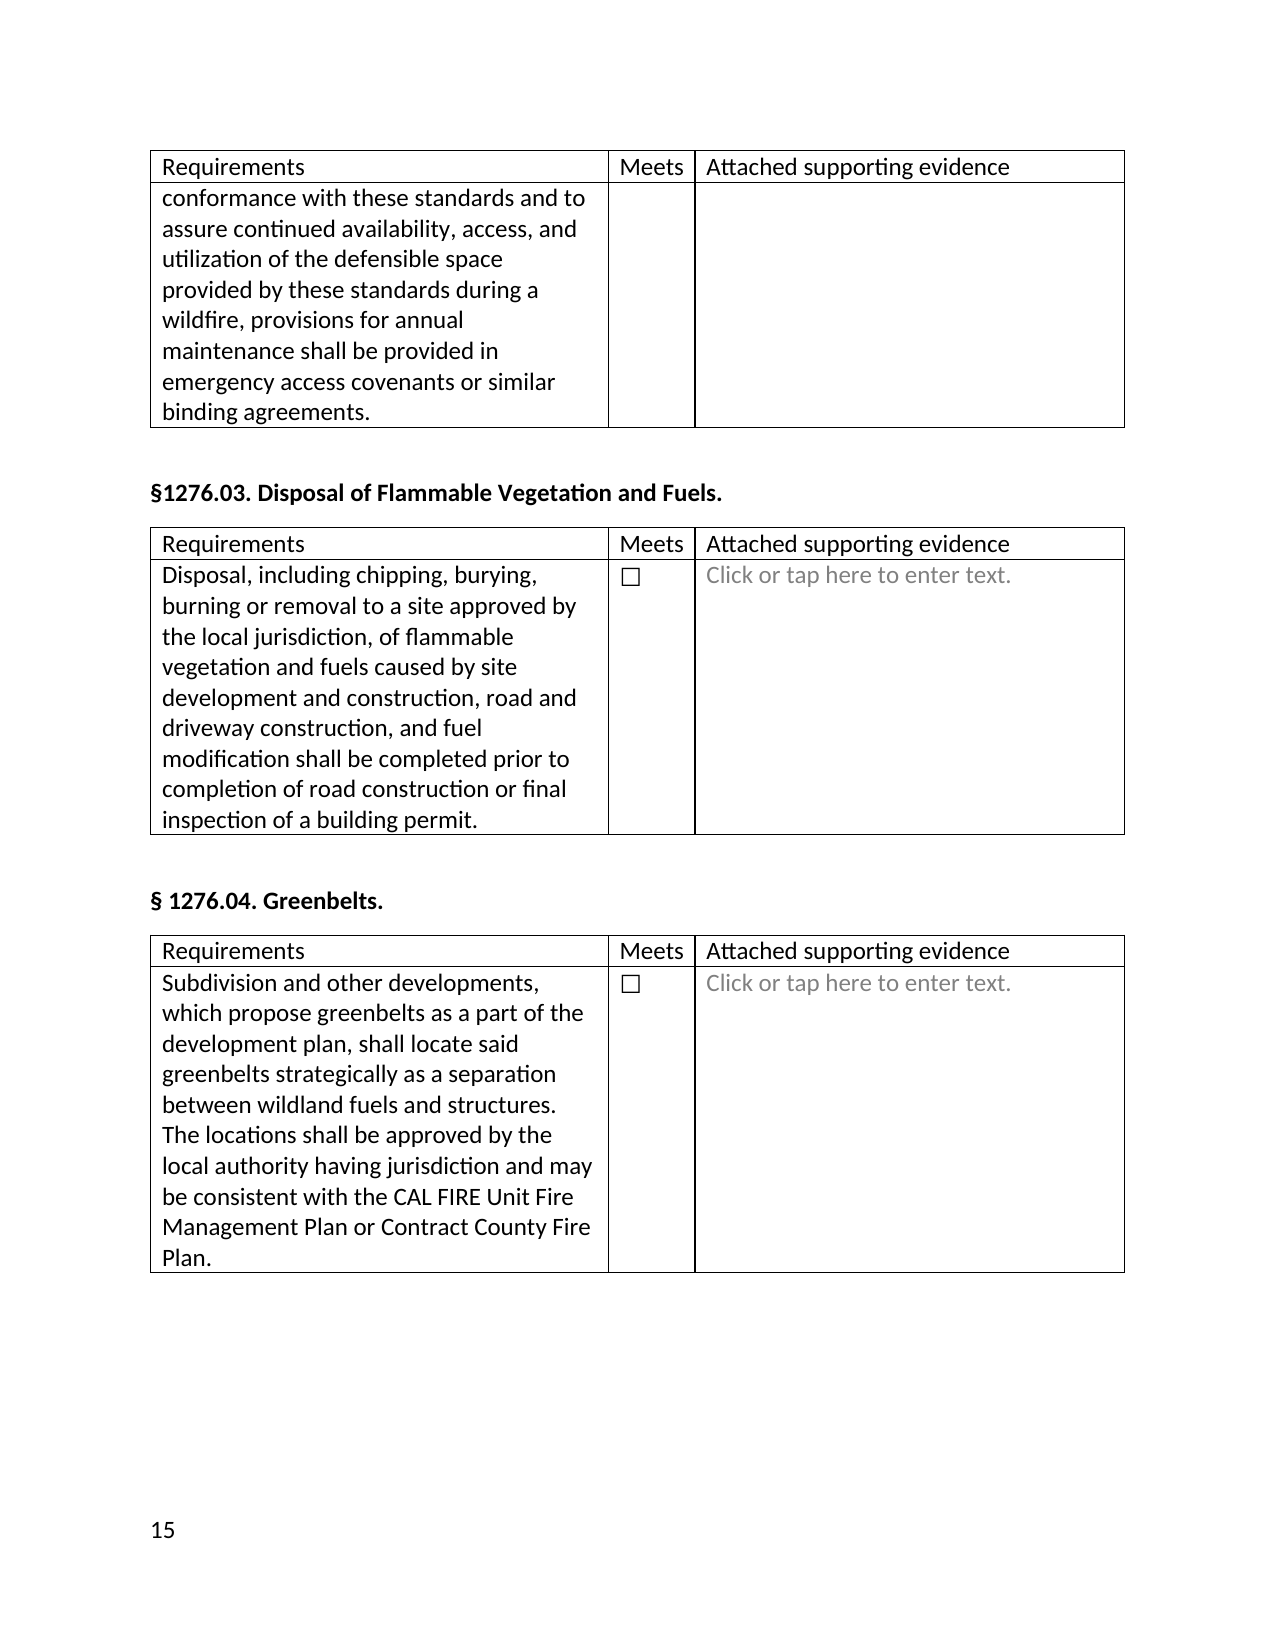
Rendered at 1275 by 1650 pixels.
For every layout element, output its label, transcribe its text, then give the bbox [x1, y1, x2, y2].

table_header Meets [609, 936, 694, 966]
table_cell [151, 183, 608, 427]
table_cell Disposal, including chipping, burying, burning or removal to a site approved by the local jurisdiction, of flammable vegetation and fuels caused by site development and construction, road and driveway construction, and fuel modification shall be completed prior to completion of road construction or final inspection of a building permit. [151, 560, 608, 834]
table_cell Subdivision and other developments, which propose greenbelts as a part of the development plan, shall locate said greenbelts strategically as a separation between wildland fuels and structures. The locations shall be approved by the local authority having jurisdiction and may be consistent with the CAL FIRE Unit Fire Management Plan or Contract County Fire Plan. [151, 967, 608, 1272]
table_header Requirements [151, 151, 608, 182]
table_header Attached supporting evidence [696, 936, 1124, 966]
text § 1276.04. Greenbelts. [150, 885, 1125, 915]
text §1276.03. Disposal of Flammable Vegetation and Fuels. [150, 477, 1125, 508]
table_header Attached supporting evidence [696, 528, 1124, 558]
table_header Meets [609, 151, 694, 182]
table_header Requirements [151, 936, 608, 966]
table_header Requirements [151, 528, 608, 558]
table_header Attached supporting evidence [696, 151, 1124, 182]
table_header Meets [609, 528, 694, 558]
